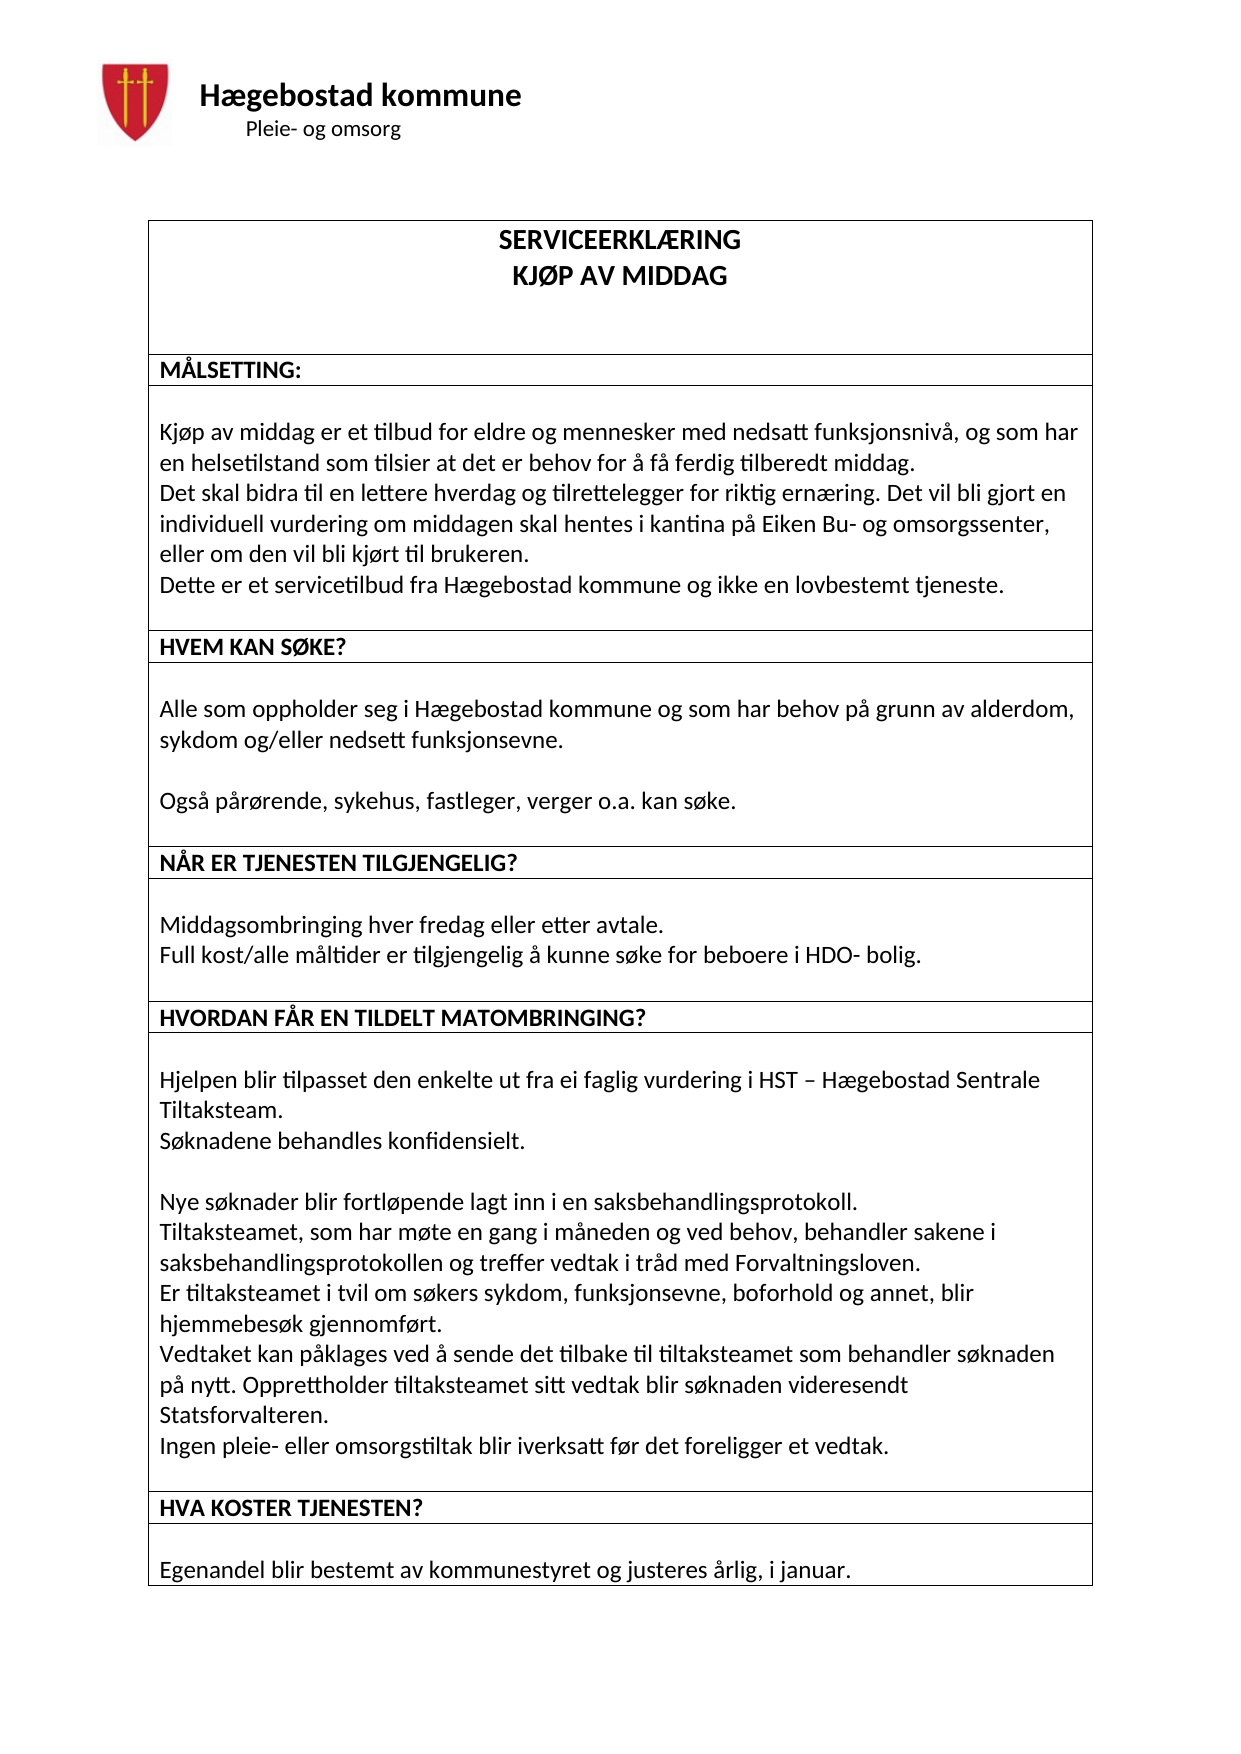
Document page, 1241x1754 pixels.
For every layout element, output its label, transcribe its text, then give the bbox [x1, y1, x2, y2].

table_cell Middagsombringing hver fredag eller etter avtale. Full kost/alle måltider er tilgjengelig å kunne søke for beboere i HDO- bolig. [149, 879, 1092, 1001]
table_cell Alle som oppholder seg i Hægebostad kommune og som har behov på grunn av alderdom, sykdom og/eller nedsett funksjonsevne. Også pårørende, sykehus, fastleger, verger o.a. kan søke. [149, 663, 1092, 846]
table_cell Kjøp av middag er et tilbud for eldre og mennesker med nedsatt funksjonsnivå, og som har en helsetilstand som tilsier at det er behov for å få ferdig tilberedt middag. Det skal bidra til en lettere hverdag og tilrettelegger for riktig ernæring. Det vil bli gjort en individuell vurdering om middagen skal hentes i kantina på Eiken Bu- og omsorgssenter, eller om den vil bli kjørt til brukeren. Dette er et servicetilbud fra Hægebostad kommune og ikke en lovbestemt tjeneste. [149, 386, 1092, 630]
table_header SERVICEERKLÆRING KJØP AV MIDDAG [149, 221, 1092, 353]
table_cell HVA KOSTER TJENESTEN? [149, 1492, 1092, 1523]
table_cell Egenandel blir bestemt av kommunestyret og justeres årlig, i januar. [149, 1524, 1092, 1585]
table_cell NÅR ER TJENESTEN TILGJENGELIG? [149, 847, 1092, 877]
table_cell HVORDAN FÅR EN TILDELT MATOMBRINGING? [149, 1002, 1092, 1032]
table_cell HVEM KAN SØKE? [149, 631, 1092, 662]
picture [97, 59, 173, 147]
table_cell Hjelpen blir tilpasset den enkelte ut fra ei faglig vurdering i HST – Hægebostad Sentrale Tiltaksteam. Søknadene behandles konfidensielt. Nye søknader blir fortløpende lagt inn i en saksbehandlingsprotokoll. Tiltaksteamet, som har møte en gang i måneden og ved behov, behandler sakene i saksbehandlingsprotokollen og treffer vedtak i tråd med Forvaltningsloven. Er tiltaksteamet i tvil om søkers sykdom, funksjonsevne, boforhold og annet, blir hjemmebesøk gjennomført. Vedtaket kan påklages ved å sende det tilbake til tiltaksteamet som behandler søknaden på nytt. Opprettholder tiltaksteamet sitt vedtak blir søknaden videresendt Statsforvalteren. Ingen pleie- eller omsorgstiltak blir iverksatt før det foreligger et vedtak. [149, 1033, 1092, 1491]
table_cell MÅLSETTING: [149, 355, 1092, 385]
